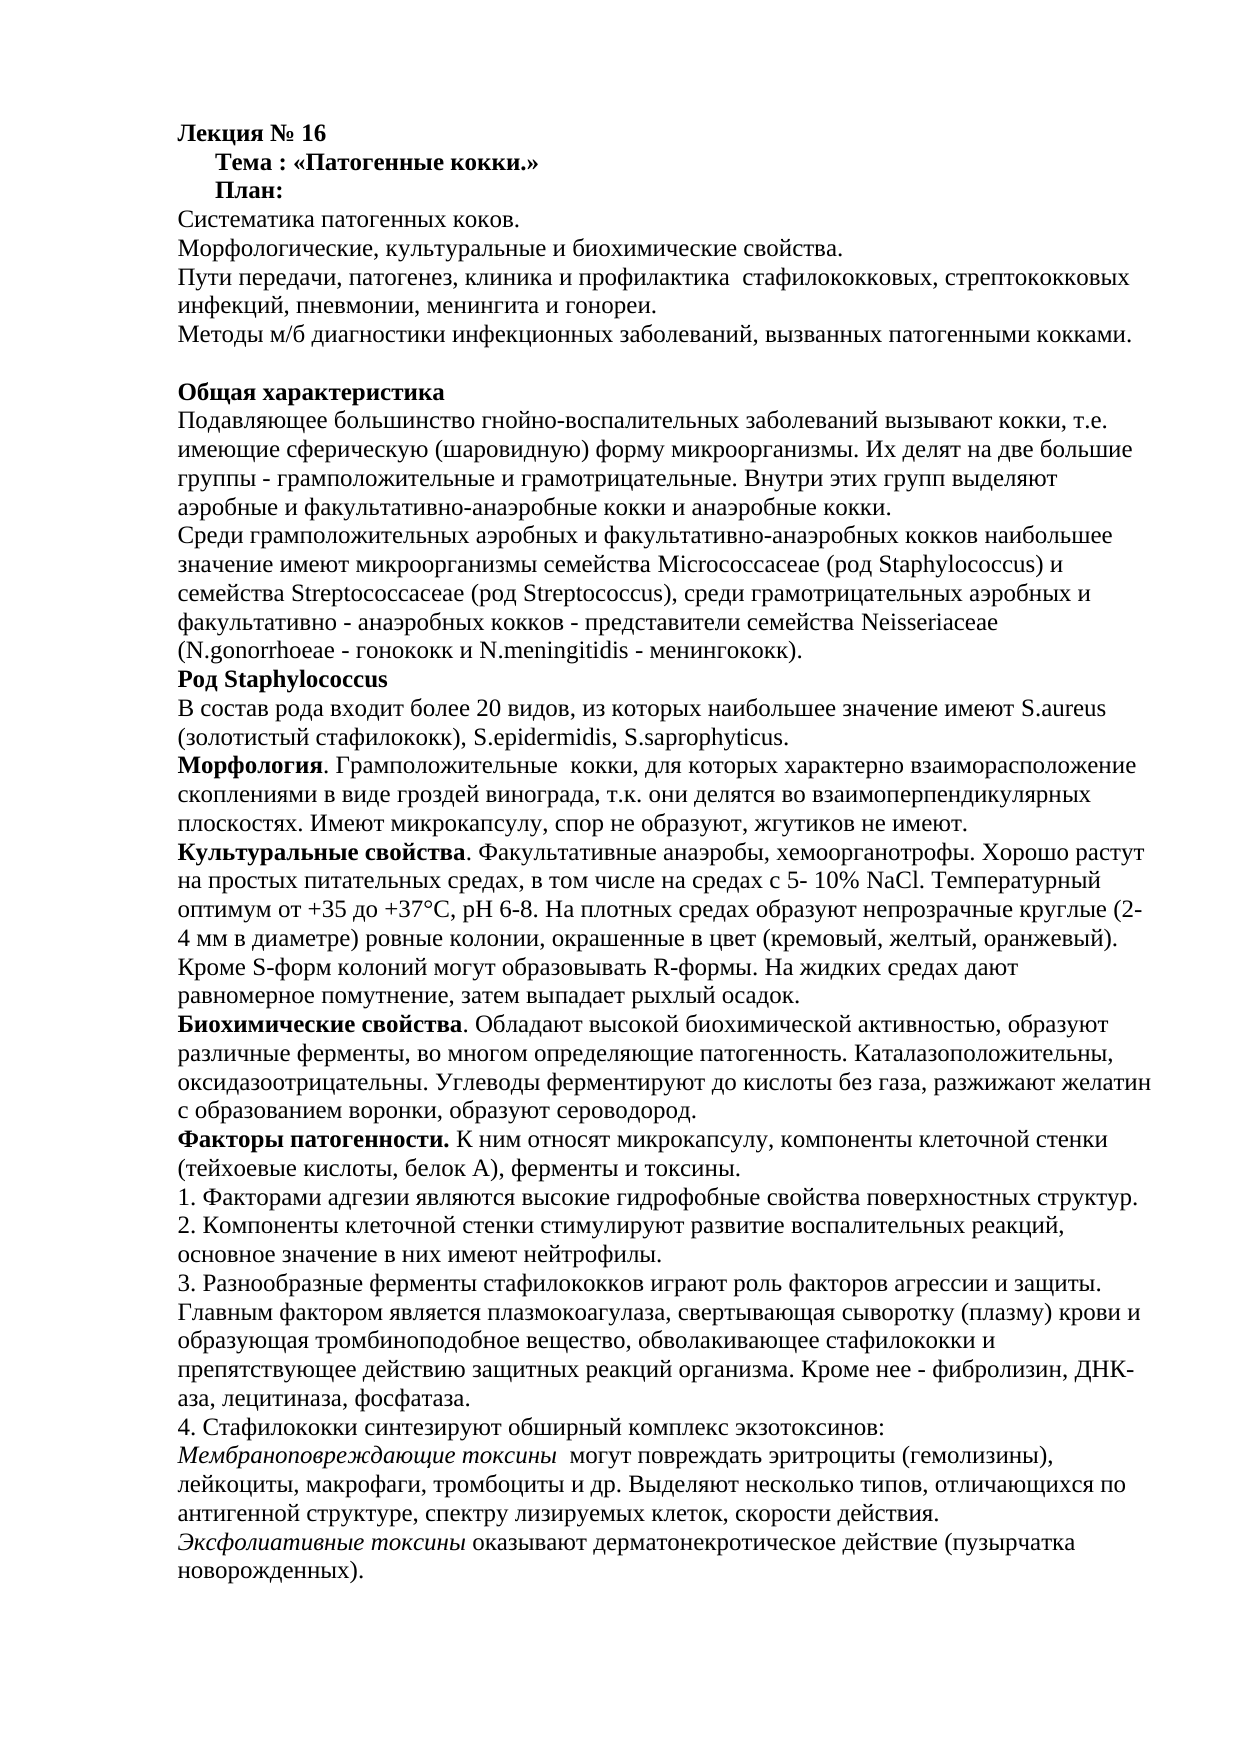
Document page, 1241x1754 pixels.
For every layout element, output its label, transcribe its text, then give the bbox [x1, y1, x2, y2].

text Эксфолиативные токсины оказывают дерматонекротическое действие (пузырчатка новорожденных). [177, 1527, 1152, 1584]
text Биохимические свойства. Обладают высокой биохимической активностью, образуют различные ферменты, во многом определяющие патогенность. Каталазоположительны, оксидазоотрицательны. Углеводы ферментируют до кислоты без газа, разжижают желатин с образованием воронки, образуют сероводород. [177, 1009, 1152, 1124]
text Морфология. Грамположительные кокки, для которых характерно взаиморасположение скоплениями в виде гроздей винограда, т.к. они делятся во взаимоперпендикулярных плоскостях. Имеют микрокапсулу, спор не образуют, жгутиков не имеют. [177, 751, 1152, 837]
text Факторы патогенности. К ним относят микрокапсулу, компоненты клеточной стенки (тейхоевые кислоты, белок А), ферменты и токсины. [177, 1124, 1152, 1182]
text Пути передачи, патогенез, клиника и профилактика стафилококковых, стрептококковых инфекций, пневмонии, менингита и гонореи. [177, 262, 1152, 319]
text План: [215, 176, 1152, 204]
subtitle Тема : «Патогенные кокки.» [177, 147, 1152, 176]
text 2. Компоненты клеточной стенки стимулируют развитие воспалительных реакций, основное значение в них имеют нейтрофилы. [177, 1211, 1152, 1268]
text Методы м/б диагностики инфекционных заболеваний, вызванных патогенными кокками. [177, 319, 1152, 348]
text Лекция № 16 [177, 118, 1152, 147]
text Морфологические, культуральные и биохимические свойства. [177, 233, 1152, 262]
text Общая характеристика [177, 377, 1152, 406]
text 1. Факторами адгезии являются высокие гидрофобные свойства поверхностных структур. [177, 1182, 1152, 1211]
text В состав рода входит более 20 видов, из которых наибольшее значение имеют S.aureus (золотистый стафилококк), S.epidermidis, S.saprophyticus. [177, 693, 1152, 751]
text Культуральные свойства. Факультативные анаэробы, хемоорганотрофы. Хорошо растут на простых питательных средах, в том числе на средах с 5- 10% NaCl. Температурный оптимум от +35 до +37°С, рН 6-8. На плотных средах образуют непрозрачные круглые (2- в диаметре) ровные колонии, окрашенные в цвет (кремовый, желтый, оранжевый). Кроме S-форм колоний могут образовывать R-формы. На жидких средах дают равномерное помутнение, затем выпадает рыхлый осадок. [177, 837, 1152, 1009]
text 3. Разнообразные ферменты стафилококков играют роль факторов агрессии и защиты. Главным фактором является плазмокоагулаза, свертывающая сыворотку (плазму) крови и образующая тромбиноподобное вещество, обволакивающее стафилококки и препятствующее действию защитных реакций организма. Кроме нее - фибролизин, ДНК-аза, лецитиназа, фосфатаза. [177, 1268, 1152, 1412]
text Подавляющее большинство гнойно-воспалительных заболеваний вызывают кокки, т.е. имеющие сферическую (шаровидную) форму микроорганизмы. Их делят на две большие группы - грамположительные и грамотрицательные. Внутри этих групп выделяют аэробные и факультативно-анаэробные кокки и анаэробные кокки. [177, 406, 1152, 521]
text Мембраноповреждающие токсины могут повреждать эритроциты (гемолизины), лейкоциты, макрофаги, тромбоциты и др. Выделяют несколько типов, отличающихся по антигенной структуре, спектру лизируемых клеток, скорости действия. [177, 1441, 1152, 1527]
text Систематика патогенных коков. [177, 204, 1152, 233]
text 4. Стафилококки синтезируют обширный комплекс экзотоксинов: [177, 1412, 1152, 1441]
text Среди грамположительных аэробных и факультативно-анаэробных кокков наибольшее значение имеют микроорганизмы семейства Micrococcaceae (род Staphylococcus) и семейства Streptococcaceae (род Streptococcus), среди грамотрицательных аэробных и факультативно - анаэробных кокков - представители семейства Neisseriaceae (N.gonorrhoeae - гонококк и N.meningitidis - менингококк). [177, 521, 1152, 664]
text Род Staphylococcus [177, 664, 1152, 693]
